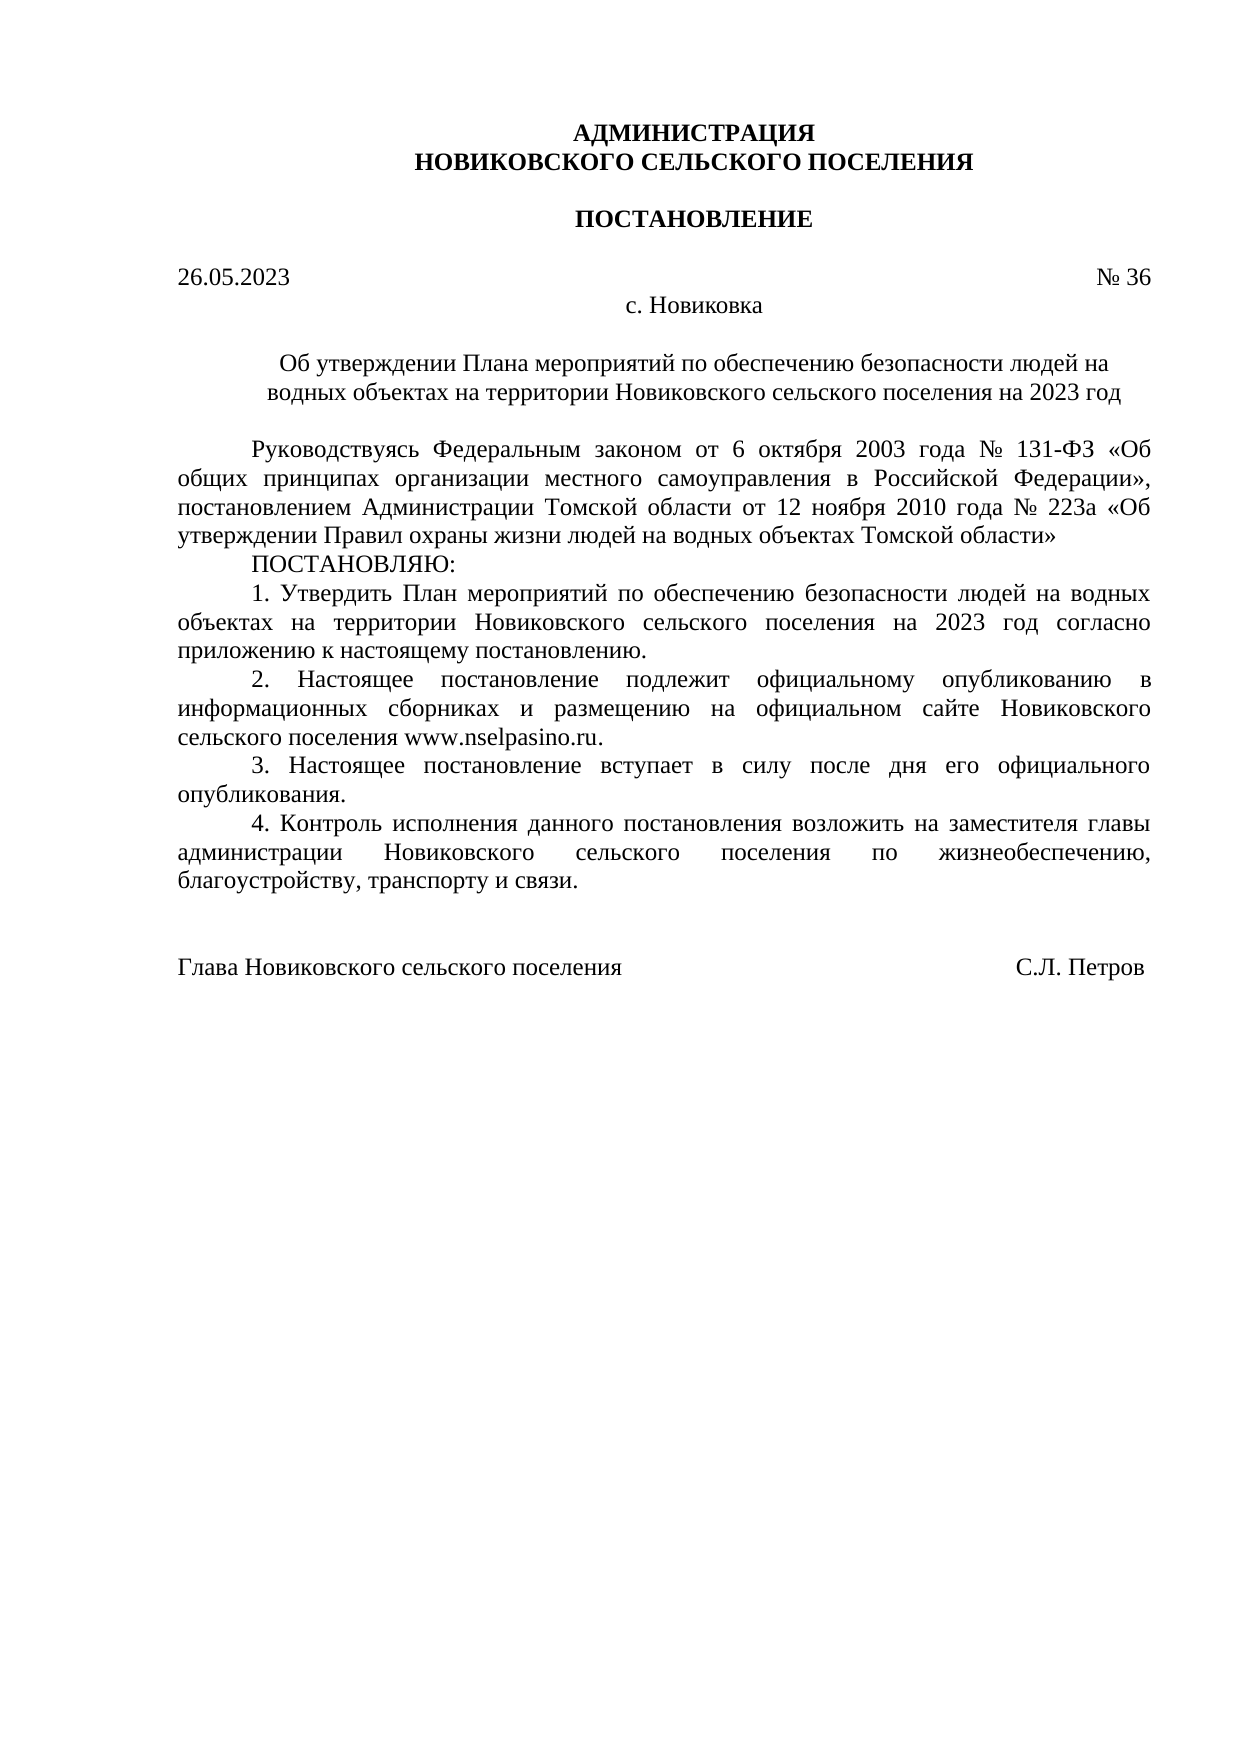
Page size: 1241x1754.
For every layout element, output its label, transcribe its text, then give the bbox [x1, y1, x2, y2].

text 26.05.2023 № 36 [177, 262, 1152, 291]
text водных объектах на территории Новиковского сельского поселения на 2023 год [236, 377, 1152, 406]
text ПОСТАНОВЛЯЮ: [177, 549, 1152, 578]
text АДМИНИСТРАЦИЯ [236, 118, 1152, 147]
text 1. Утвердить План мероприятий по обеспечению безопасности людей на водных объектах на территории Новиковского сельского поселения на 2023 год согласно приложению к настоящему постановлению. [177, 578, 1152, 664]
text НОВИКОВСКОГО СЕЛЬСКОГО ПОСЕЛЕНИЯ [236, 147, 1152, 176]
text Руководствуясь Федеральным законом от 6 октября 2003 года № 131-ФЗ «Об общих принципах организации местного самоуправления в Российской Федерации», постановлением Администрации Томской области от 12 ноября 2010 года № 223а «Об утверждении Правил охраны жизни людей на водных объектах Томской области» [177, 434, 1152, 549]
text 3. Настоящее постановление вступает в силу после дня его официального опубликования. [177, 751, 1152, 808]
text ПОСТАНОВЛЕНИЕ [236, 204, 1152, 233]
text 2. Настоящее постановление подлежит официальному опубликованию в информационных сборниках и размещению на официальном сайте Новиковского сельского поселения www.nselpasino.ru. [177, 664, 1152, 751]
text Об утверждении Плана мероприятий по обеспечению безопасности людей на [236, 348, 1152, 377]
text Глава Новиковского сельского поселения С.Л. Петров [177, 952, 1152, 1009]
text с. Новиковка [236, 291, 1152, 319]
text 4. Контроль исполнения данного постановления возложить на заместителя главы администрации Новиковского сельского поселения по жизнеобеспечению, благоустройству, транспорту и связи. [177, 808, 1152, 894]
